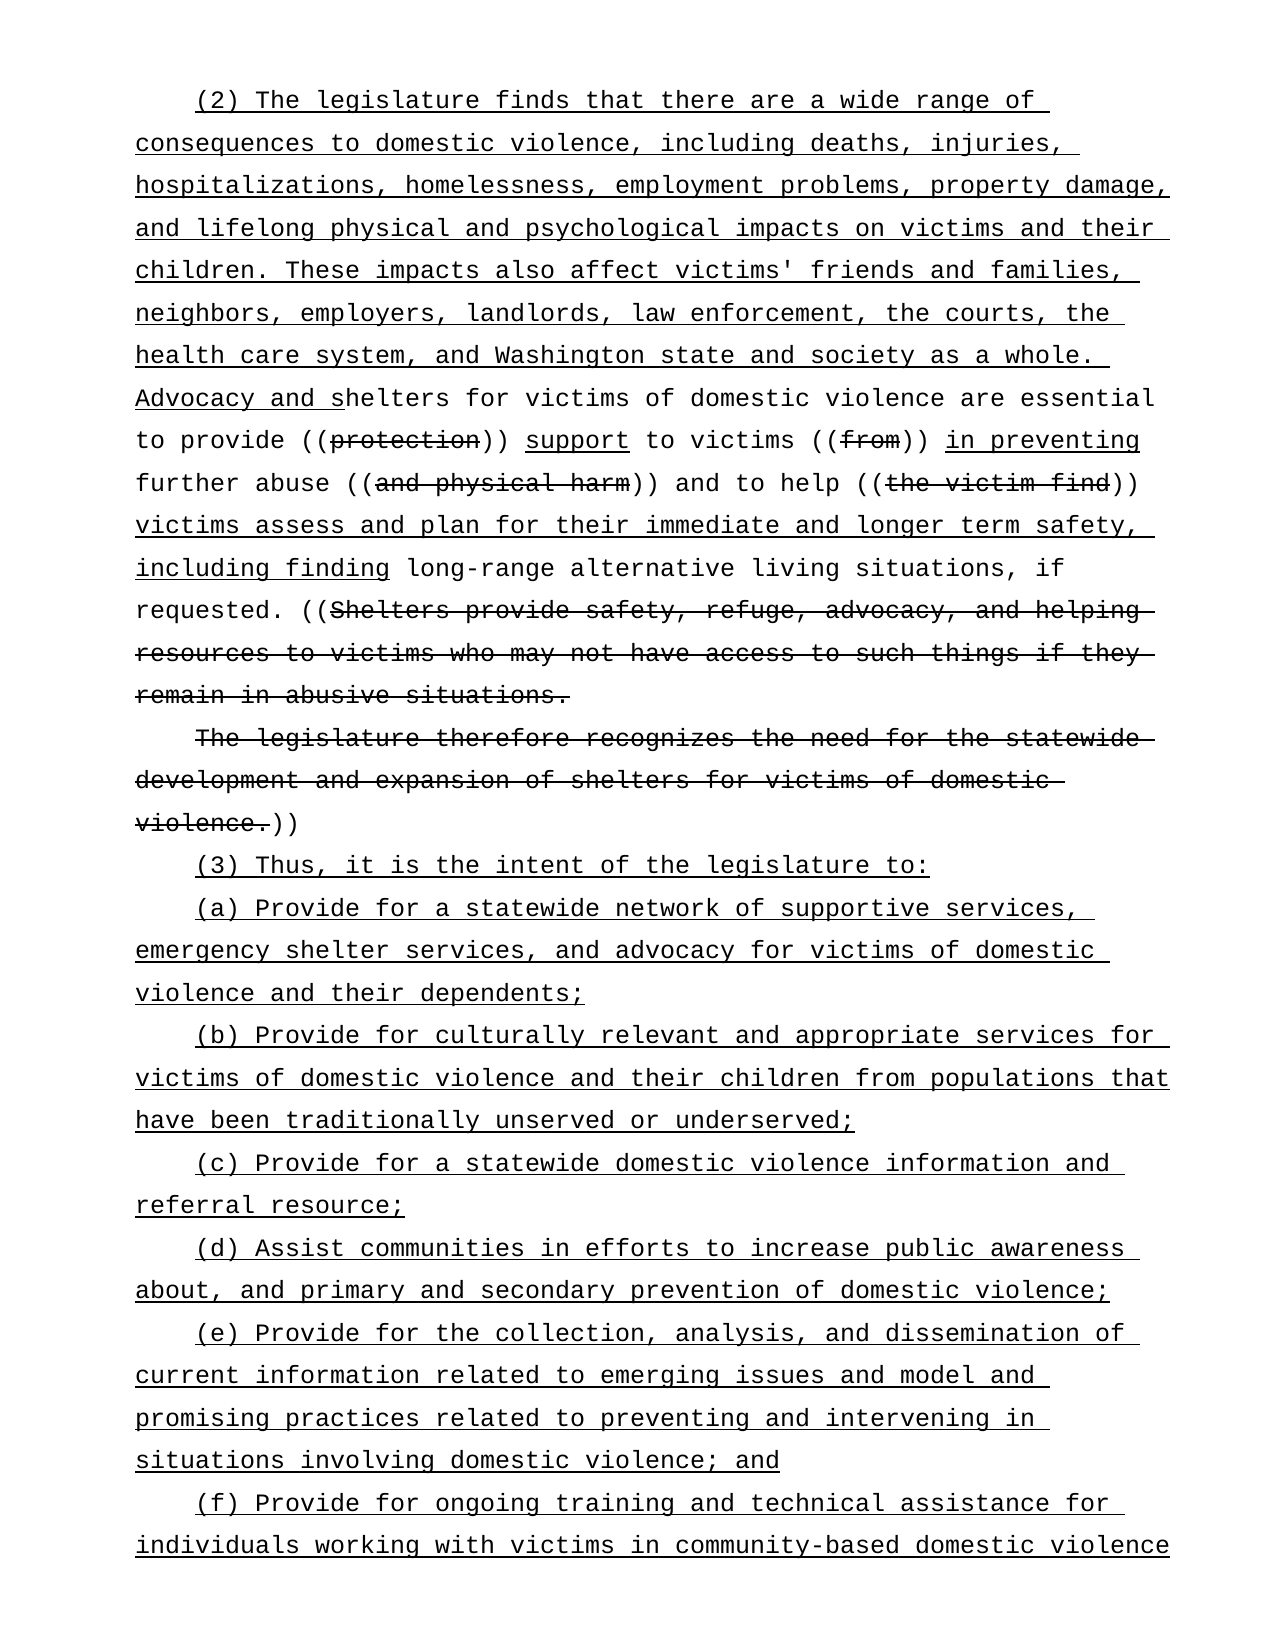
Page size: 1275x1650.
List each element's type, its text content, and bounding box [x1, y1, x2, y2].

text (b) Provide for culturally relevant and appropriate services for victims of domestic violence and their children from populations that have been traditionally unserved or underserved; [135, 1090, 1170, 1137]
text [135, 1477, 1170, 1556]
text (a) Provide for a statewide network of supportive services, emergency shelter services, and advocacy for victims of domestic violence and their dependents; [135, 882, 1170, 1010]
text (e) Provide for the collection, analysis, and dissemination of current information related to emerging issues and model and promising practices related to preventing and intervening in situations involving domestic violence; and [135, 1307, 1170, 1477]
text (2) The legislature finds that there are a wide range of consequences to domestic violence, including deaths, injuries, hospitalizations, homelessness, employment problems, property damage, and lifelong physical and psychological impacts on victims and their children. These impacts also affect victims' friends and families, neighbors, employers, landlords, law enforcement, the courts, the health care system, and Washington state and society as a whole. Advocacy and shelters for victims of domestic violence are essential to provide ((protection)) support to victims ((from)) in preventing further abuse ((and physical harm)) and to help ((the victim find)) victims assess and plan for their immediate and longer term safety, including finding long-range alternative living situations, if requested. ((Shelters provide safety, refuge, advocacy, and helping resources to victims who may not have access to such things if they remain in abusive situations. [135, 240, 1170, 712]
text The legislature therefore recognizes the need for the statewide development and expansion of shelters for victims of domestic violence.)) [135, 712, 1170, 840]
text (d) Assist communities in efforts to increase public awareness about, and primary and secondary prevention of domestic violence; [135, 1222, 1170, 1307]
text (b) Provide for culturally relevant and appropriate services for victims of domestic violence and their children from populations that have been traditionally unserved or underserved; [135, 1010, 1170, 1089]
text (2) The legislature finds that there are a wide range of consequences to domestic violence, including deaths, injuries, hospitalizations, homelessness, employment problems, property damage, and lifelong physical and psychological impacts on victims and their children. These impacts also affect victims' friends and families, neighbors, employers, landlords, law enforcement, the courts, the health care system, and Washington state and society as a whole. Advocacy and shelters for victims of domestic violence are essential to provide ((protection)) support to victims ((from)) in preventing further abuse ((and physical harm)) and to help ((the victim find)) victims assess and plan for their immediate and longer term safety, including finding long-range alternative living situations, if requested. ((Shelters provide safety, refuge, advocacy, and helping resources to victims who may not have access to such things if they remain in abusive situations. [135, 75, 1170, 196]
text (3) Thus, it is the intent of the legislature to: [135, 840, 1170, 882]
text (c) Provide for a statewide domestic violence information and referral resource; [135, 1137, 1170, 1222]
